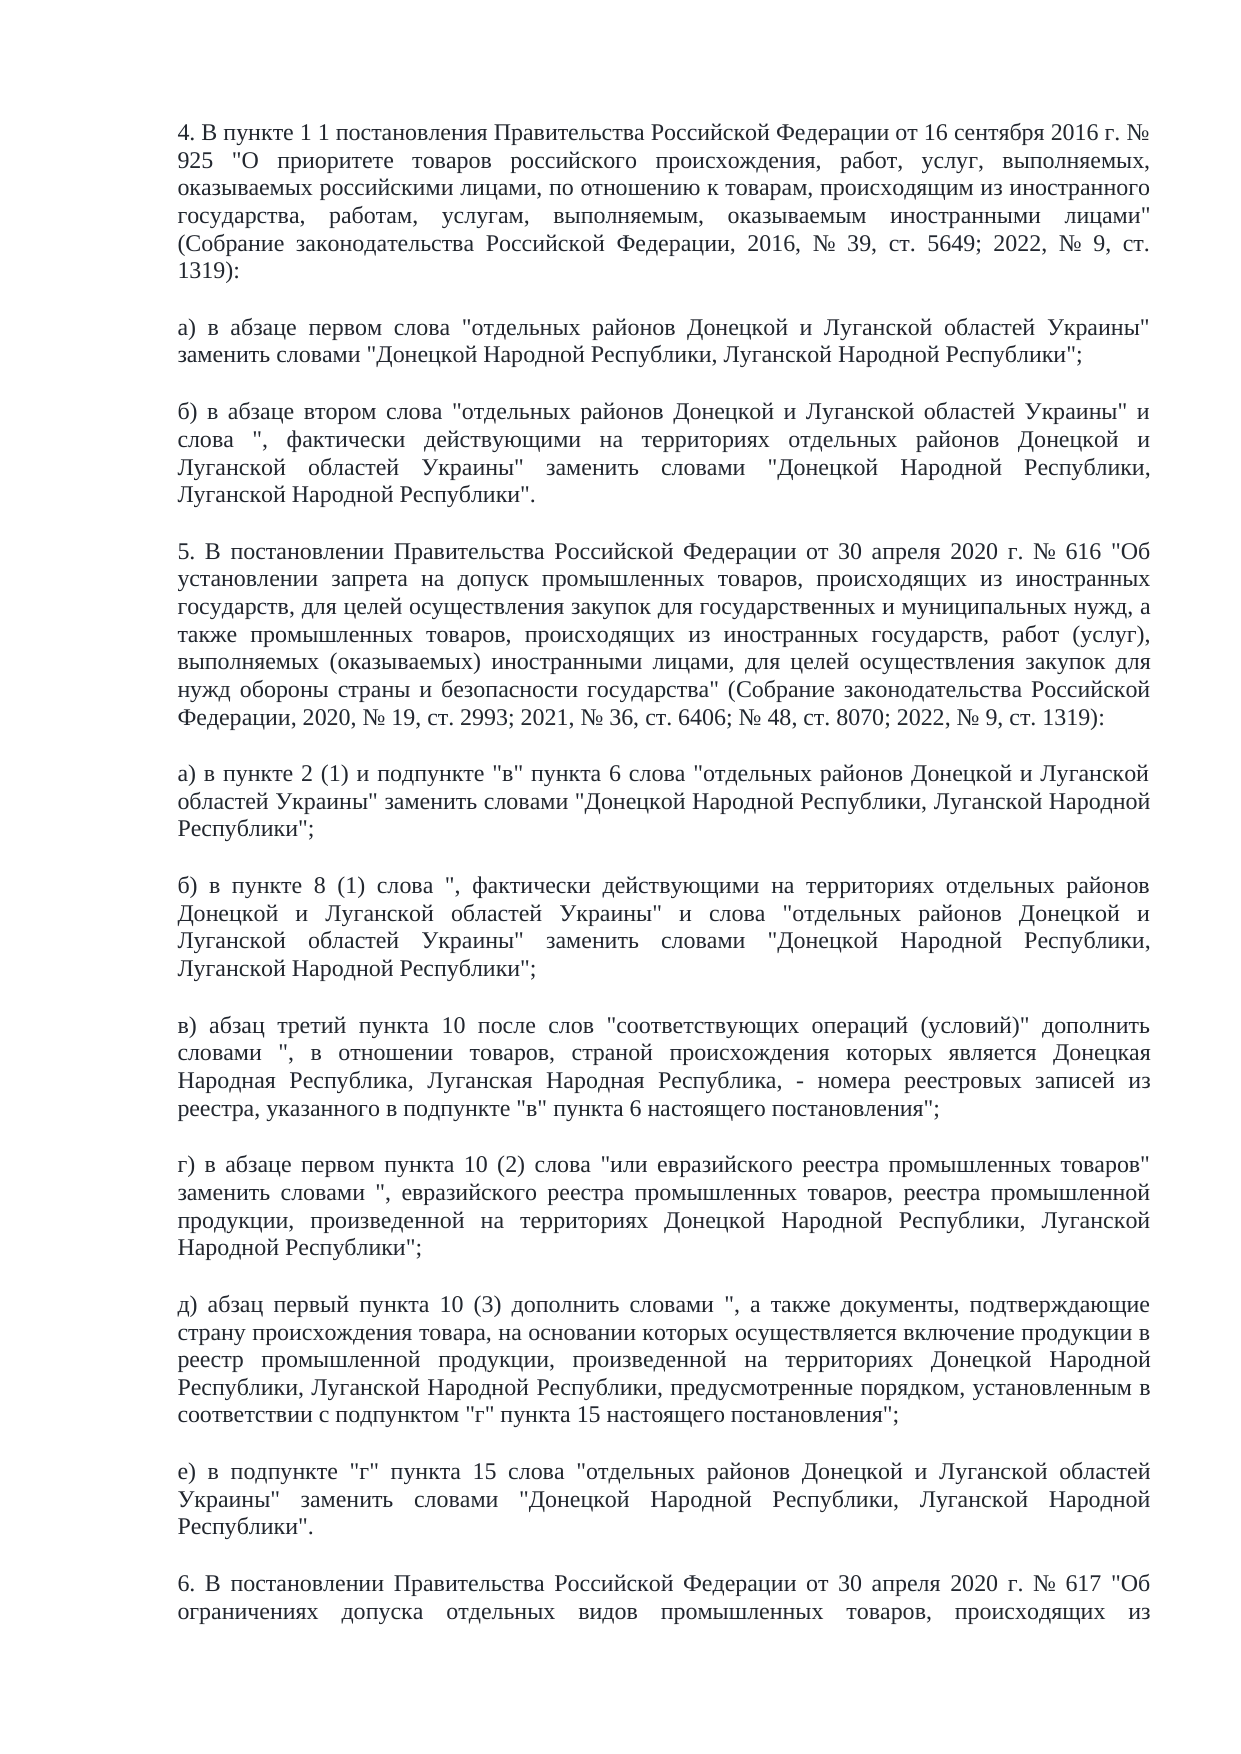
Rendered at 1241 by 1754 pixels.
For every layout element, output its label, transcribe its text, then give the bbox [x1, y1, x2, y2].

text г) в абзаце первом пункта 10 (2) слова "или евразийского реестра промышленных товаров" заменить словами ", евразийского реестра промышленных товаров, реестра промышленной продукции, произведенной на территориях Донецкой Народной Республики, Луганской Народной Республики"; [177, 1150, 1152, 1261]
text 5. В постановлении Правительства Российской Федерации от 30 апреля 2020 г. № 616 "Об установлении запрета на допуск промышленных товаров, происходящих из иностранных государств, для целей осуществления закупок для государственных и муниципальных нужд, а также промышленных товаров, происходящих из иностранных государств, работ (услуг), выполняемых (оказываемых) иностранными лицами, для целей осуществления закупок для нужд обороны страны и безопасности государства" (Собрание законодательства Российской Федерации, 2020, № 19, ст. 2993; 2021, № 36, ст. 6406; № 48, ст. 8070; 2022, № 9, ст. 1319): [177, 537, 1152, 730]
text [177, 1569, 1152, 1624]
text б) в пункте 8 (1) слова ", фактически действующими на территориях отдельных районов Донецкой и Луганской областей Украины" и слова "отдельных районов Донецкой и Луганской областей Украины" заменить словами "Донецкой Народной Республики, Луганской Народной Республики"; [177, 871, 1152, 982]
text 4. В пункте 1 1 постановления Правительства Российской Федерации от 16 сентября 2016 г. № 925 "О приоритете товаров российского происхождения, работ, услуг, выполняемых, оказываемых российскими лицами, по отношению к товарам, происходящим из иностранного государства, работам, услугам, выполняемым, оказываемым иностранными лицами" (Собрание законодательства Российской Федерации, 2016, № 39, ст. 5649; 2022, № 9, ст. 1319): [177, 118, 1152, 284]
text е) в подпункте "г" пункта 15 слова "отдельных районов Донецкой и Луганской областей Украины" заменить словами "Донецкой Народной Республики, Луганской Народной Республики". [177, 1457, 1152, 1540]
text а) в пункте 2 (1) и подпункте "в" пункта 6 слова "отдельных районов Донецкой и Луганской областей Украины" заменить словами "Донецкой Народной Республики, Луганской Народной Республики"; [177, 759, 1152, 842]
text д) абзац первый пункта 10 (3) дополнить словами ", а также документы, подтверждающие страну происхождения товара, на основании которых осуществляется включение продукции в реестр промышленной продукции, произведенной на территориях Донецкой Народной Республики, Луганской Народной Республики, предусмотренные порядком, установленным в соответствии с подпунктом "г" пункта 15 настоящего постановления"; [177, 1290, 1152, 1428]
text в) абзац третий пункта 10 после слов "соответствующих операций (условий)" дополнить словами ", в отношении товаров, страной происхождения которых является Донецкая Народная Республика, Луганская Народная Республика, - номера реестровых записей из реестра, указанного в подпункте "в" пункта 6 настоящего постановления"; [177, 1011, 1152, 1121]
